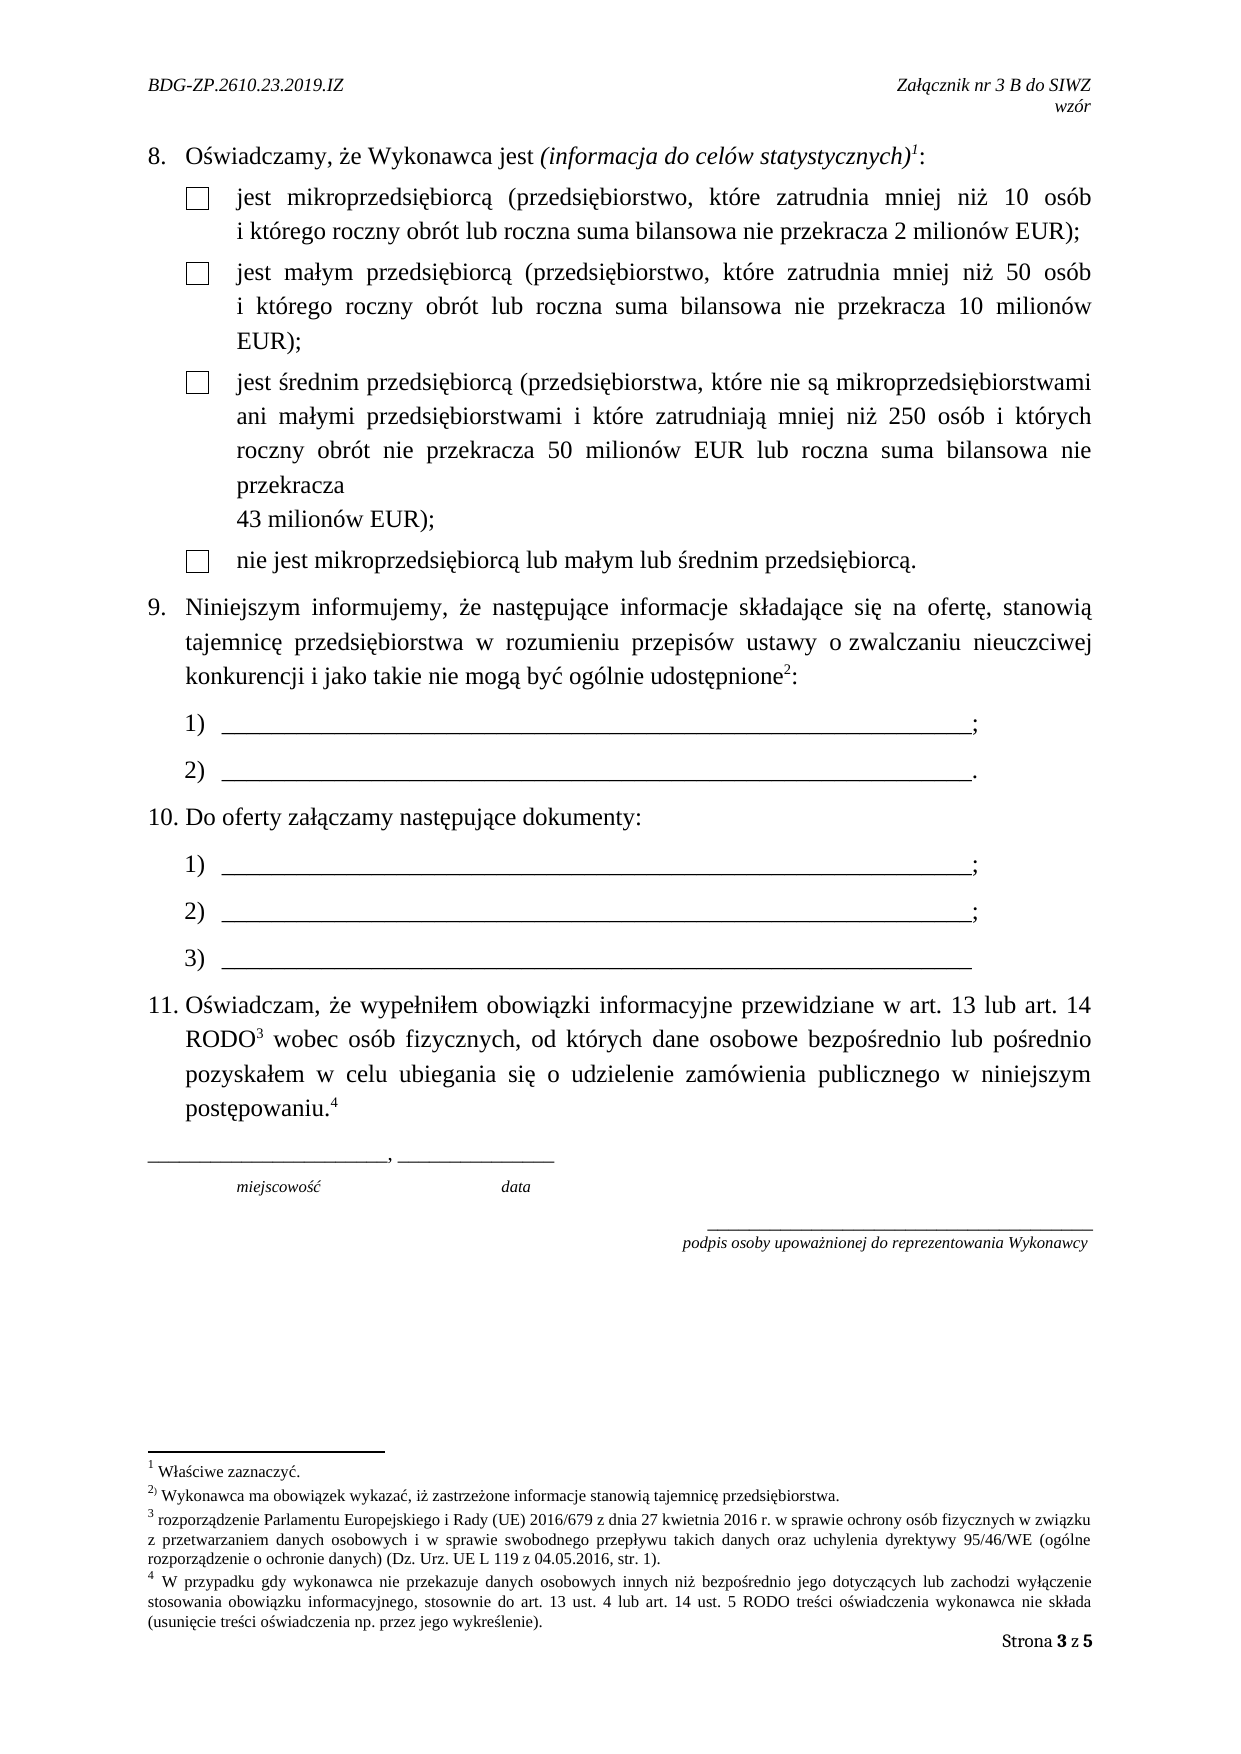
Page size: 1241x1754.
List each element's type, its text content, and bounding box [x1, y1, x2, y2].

list ____________________________________________________________; [184, 849, 1092, 878]
text nie jest mikroprzedsiębiorcą lub małym lub średnim przedsiębiorcą. [185, 545, 1092, 574]
list ____________________________________________________________. [184, 755, 1092, 784]
list Oświadczamy, że Wykonawca jest (informacja do celów statystycznych): [148, 141, 1092, 170]
list ____________________________________________________________; [184, 896, 1092, 925]
text jest mikroprzedsiębiorcą (przedsiębiorstwo, które zatrudnia mniej niż 10 osób i którego roczny obrót lub roczna suma bilansowa nie przekracza 2 milionów EUR); [185, 182, 1092, 245]
text _______________________, _______________ [148, 1141, 1092, 1164]
list Oświadczam, że wypełniłem obowiązki informacyjne przewidziane w art. 13 lub art. 14 RODO wobec osób fizycznych, od których dane osobowe bezpośrednio lub pośrednio pozyskałem w celu ubiegania się o udzielenie zamówienia publicznego w niniejszym postępowaniu. [148, 990, 1092, 1122]
text miejscowość data [148, 1177, 1092, 1196]
text _____________________________________ [148, 1209, 1092, 1233]
list Do oferty załączamy następujące dokumenty: [148, 802, 1092, 831]
text podpis osoby upoważnionej do reprezentowania Wykonawcy [679, 1233, 1092, 1252]
list ____________________________________________________________ [184, 943, 1092, 972]
text jest małym przedsiębiorcą (przedsiębiorstwo, które zatrudnia mniej niż 50 osób i którego roczny obrót lub roczna suma bilansowa nie przekracza 10 milionów EUR); [185, 257, 1092, 355]
list Niniejszym informujemy, że następujące informacje składające się na ofertę, stanowią tajemnicę przedsiębiorstwa w rozumieniu przepisów ustawy o zwalczaniu nieuczciwej konkurencji i jako takie nie mogą być ogólnie udostępnione: [148, 592, 1092, 690]
list ____________________________________________________________; [184, 708, 1092, 737]
text jest średnim przedsiębiorcą (przedsiębiorstwa, które nie są mikroprzedsiębiorstwami ani małymi przedsiębiorstwami i które zatrudniają mniej niż 250 osób i których roczny obrót nie przekracza 50 milionów EUR lub roczna suma bilansowa nie przekracza 43 milionów EUR); [185, 367, 1092, 533]
